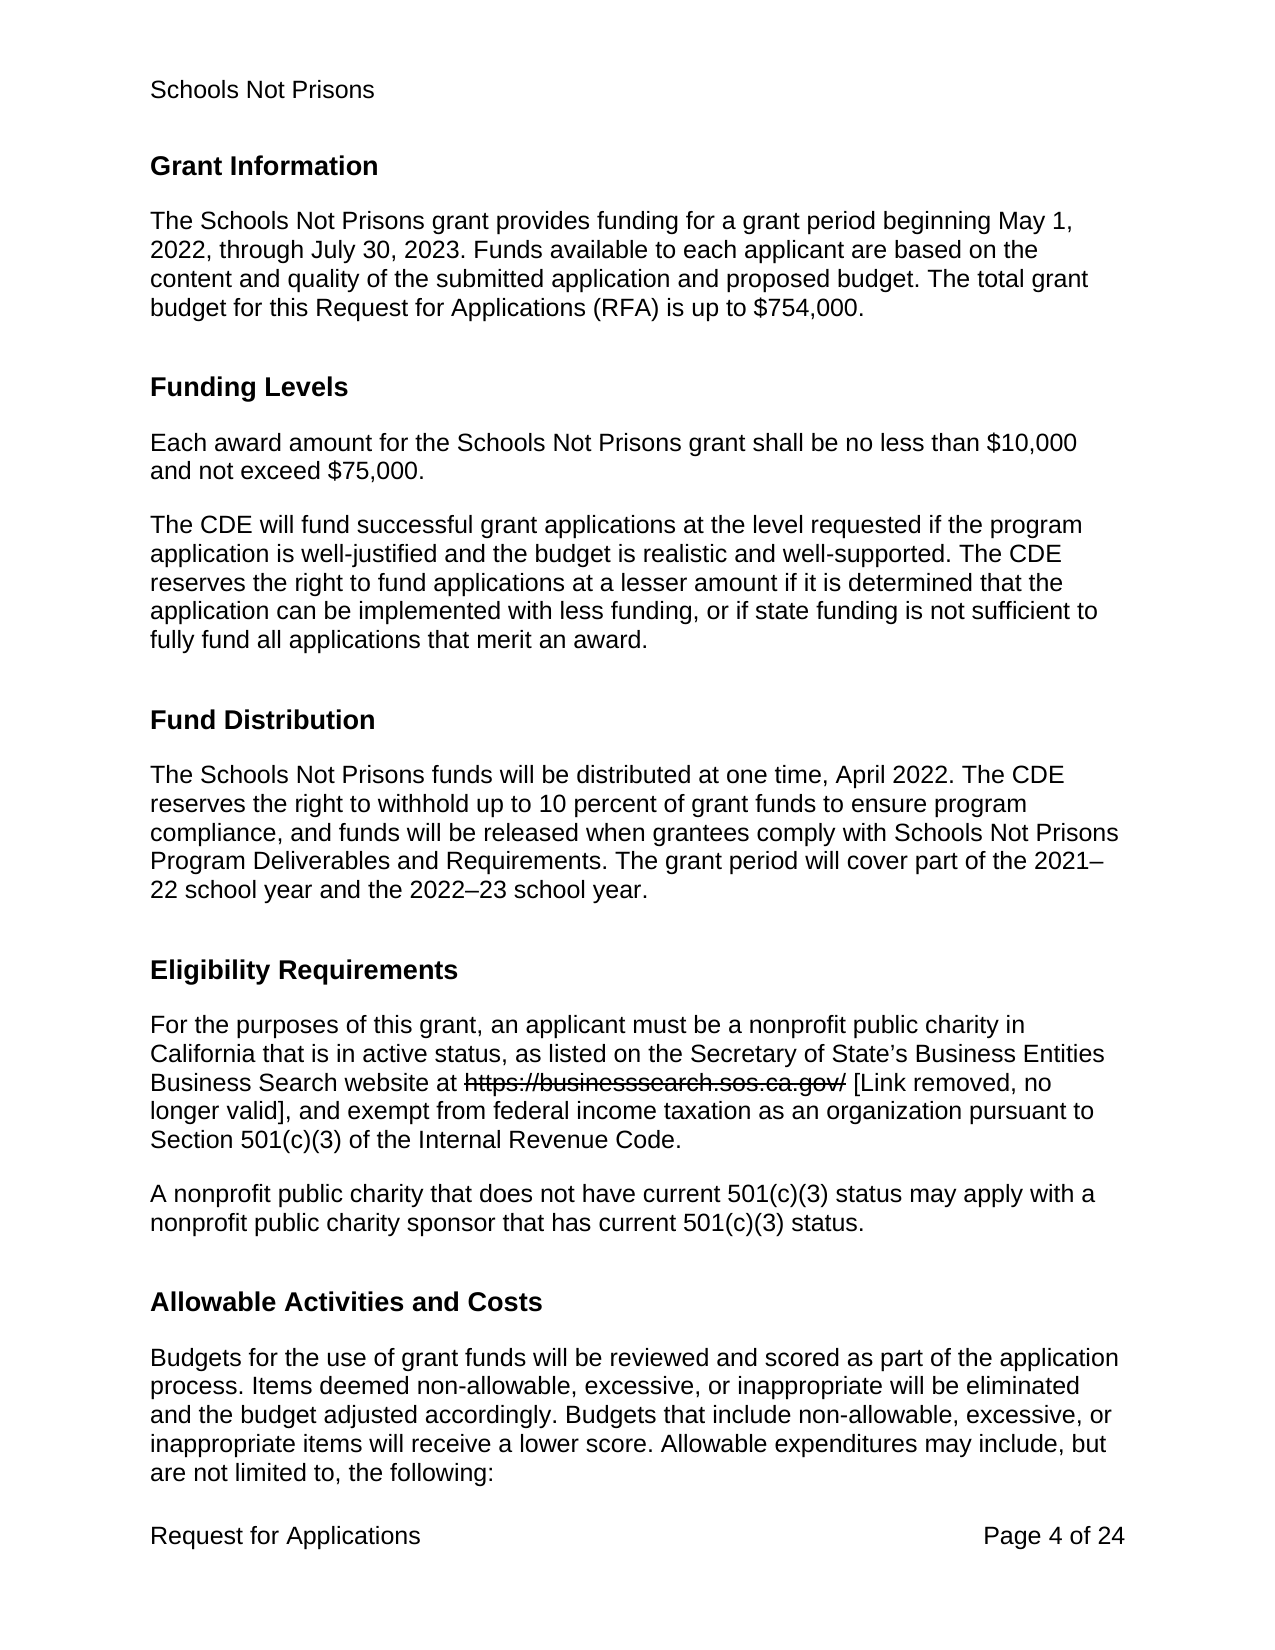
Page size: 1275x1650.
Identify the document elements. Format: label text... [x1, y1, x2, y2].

text The Schools Not Prisons grant provides funding for a grant period beginning May 1, 2022, through July 30, 2023. Funds available to each applicant are based on the content and quality of the submitted application and proposed budget. The total grant budget for this Request for Applications (RFA) is up to $754,000. [150, 206, 1125, 321]
text A nonprofit public charity that does not have current 501(c)(3) status may apply with a nonprofit public charity sponsor that has current 501(c)(3) status. [150, 1179, 1125, 1236]
subtitle Funding Levels [150, 371, 1125, 402]
text The Schools Not Prisons funds will be distributed at one time, April 2022. The CDE reserves the right to withhold up to 10 percent of grant funds to ensure program compliance, and funds will be released when grantees comply with Schools Not Prisons Program Deliverables and Requirements. The grant period will cover part of the 2021–22 school year and the 2022–23 school year. [150, 760, 1125, 904]
subtitle Grant Information [150, 150, 1125, 181]
subtitle Fund Distribution [150, 704, 1125, 735]
subtitle Allowable Activities and Costs [150, 1286, 1125, 1317]
text Budgets for the use of grant funds will be reviewed and scored as part of the application process. Items deemed non-allowable, excessive, or inappropriate will be eliminated and the budget adjusted accordingly. Budgets that include non-allowable, excessive, or inappropriate items will receive a lower score. Allowable expenditures may include, but are not limited to, the following: [150, 1342, 1125, 1486]
text For the purposes of this grant, an applicant must be a nonprofit public charity in California that is in active status, as listed on the Secretary of State’s Business Entities Business Search website at https://businesssearch.sos.ca.gov/ [Link removed, no longer valid], and exempt from federal income taxation as an organization pursuant to Section 501(c)(3) of the Internal Revenue Code. [150, 1010, 1125, 1154]
text The CDE will fund successful grant applications at the level requested if the program application is well-justified and the budget is realistic and well-supported. The CDE reserves the right to fund applications at a lesser amount if it is determined that the application can be implemented with less funding, or if state funding is not sufficient to fully fund all applications that merit an award. [150, 510, 1125, 654]
subtitle Eligibility Requirements [150, 954, 1125, 985]
text Each award amount for the Schools Not Prisons grant shall be no less than $10,000 and not exceed $75,000. [150, 427, 1125, 485]
